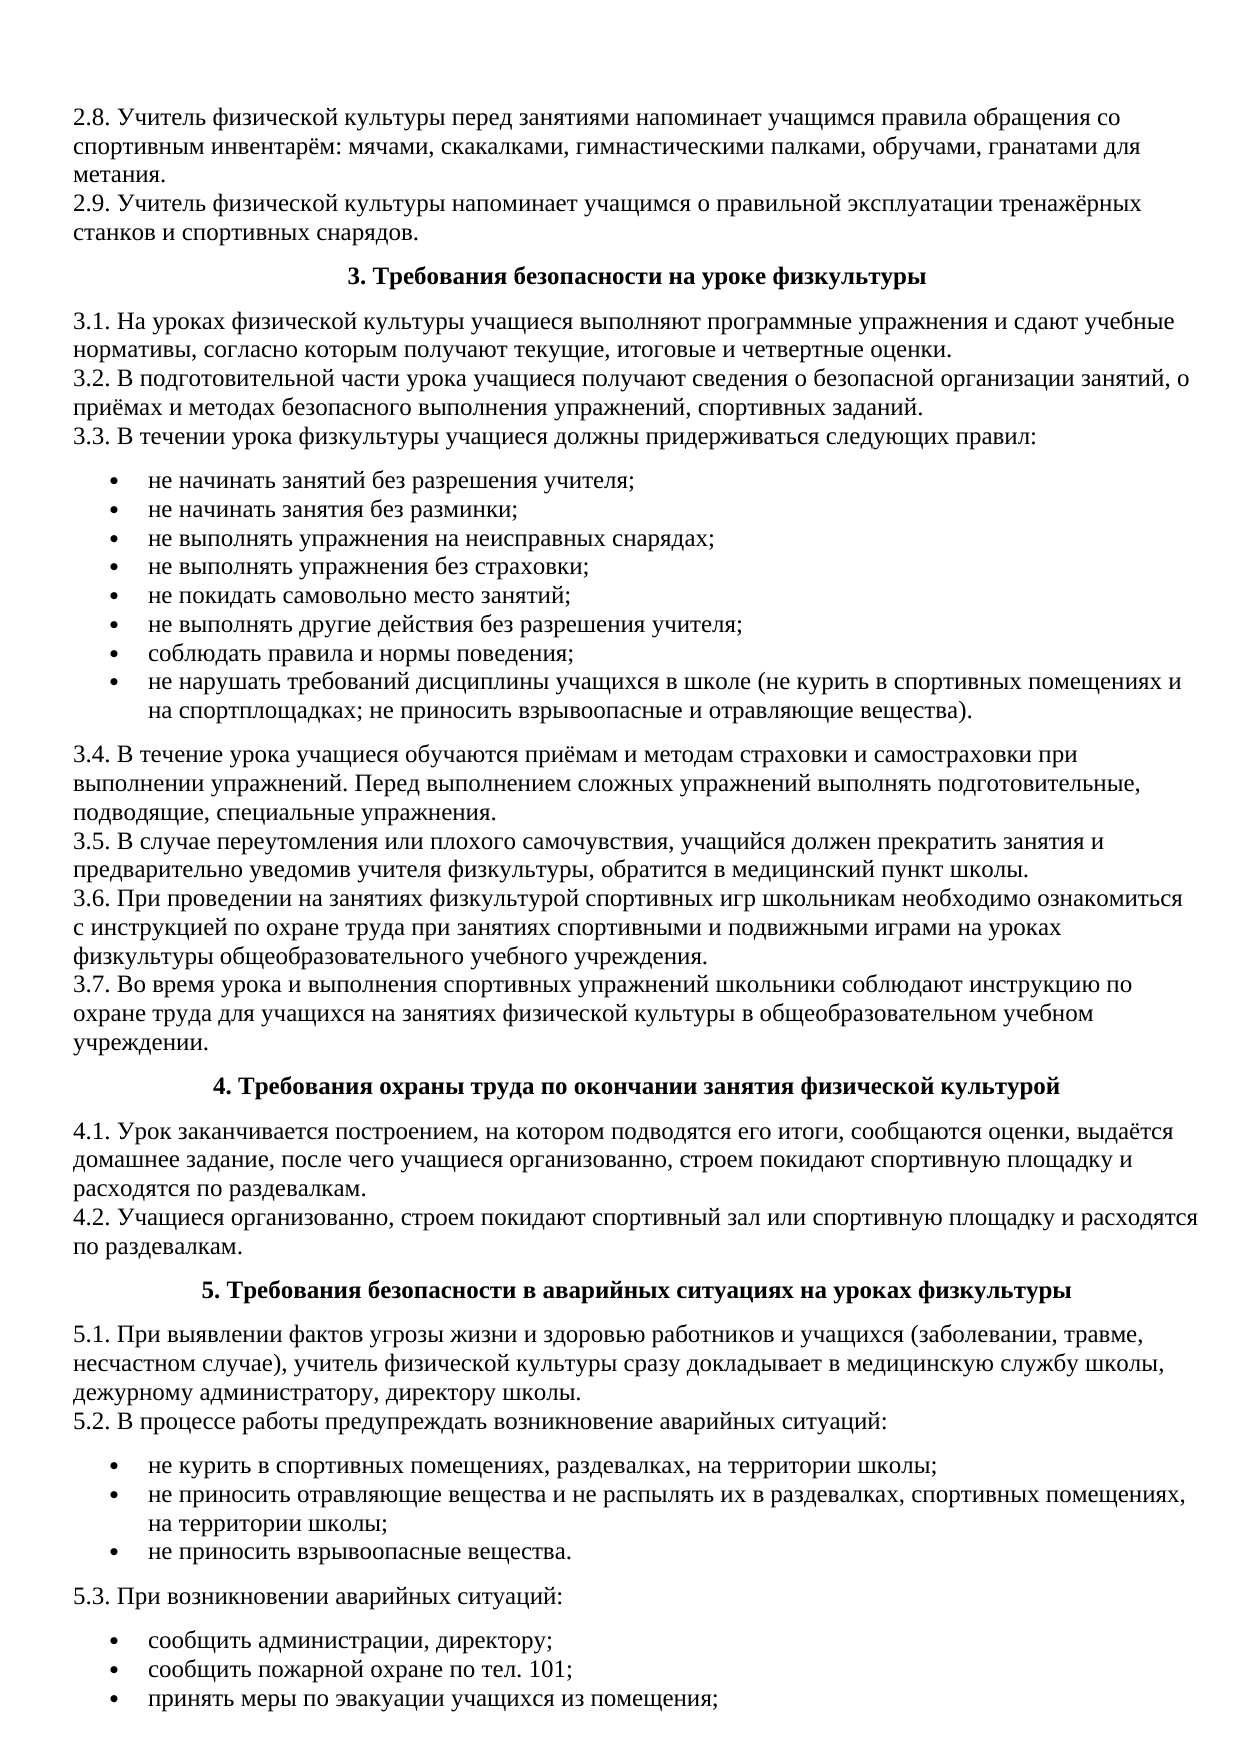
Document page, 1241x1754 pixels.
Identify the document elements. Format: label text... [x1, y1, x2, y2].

text 3. Требования безопасности на уроке физкультуры [73, 261, 1201, 290]
list не выполнять упражнения на неисправных снарядах; [110, 523, 1201, 551]
list не курить в спортивных помещениях, раздевалках, на территории школы; [110, 1450, 1201, 1479]
list не начинать занятия без разминки; [110, 494, 1201, 523]
list не приносить отравляющие вещества и не распылять их в раздевалках, спортивных помещениях, на территории школы; [110, 1479, 1201, 1536]
text 5.1. При выявлении фактов угрозы жизни и здоровью работников и учащихся (заболевании, травме, несчастном случае), учитель физической культуры сразу докладывает в медицинскую службу школы, дежурному администратору, директору школы. 5.2. В процессе работы предупреждать возникновение аварийных ситуаций: [73, 1319, 1201, 1434]
text 4.1. Урок заканчивается построением, на котором подводятся его итоги, сообщаются оценки, выдаётся домашнее задание, после чего учащиеся организованно, строем покидают спортивную площадку и расходятся по раздевалкам. 4.2. Учащиеся организованно, строем покидают спортивный зал или спортивную площадку и расходятся по раздевалкам. [73, 1116, 1201, 1259]
list соблюдать правила и нормы поведения; [110, 638, 1201, 666]
text 3.4. В течение урока учащиеся обучаются приёмам и методам страховки и самостраховки при выполнении упражнений. Перед выполнением сложных упражнений выполнять подготовительные, подводящие, специальные упражнения. 3.5. В случае переутомления или плохого самочувствия, учащийся должен прекратить занятия и предварительно уведомив учителя физкультуры, обратится в медицинский пункт школы. 3.6. При проведении на занятиях физкультурой спортивных игр школьникам необходимо ознакомиться с инструкцией по охране труда при занятиях спортивными и подвижными играми на уроках физкультуры общеобразовательного учебного учреждения. 3.7. Во время урока и выполнения спортивных упражнений школьники соблюдают инструкцию по охране труда для учащихся на занятиях физической культуры в общеобразовательном учебном учреждении. [73, 739, 1201, 1056]
list сообщить администрации, директору; [110, 1625, 1201, 1654]
text 5.3. При возникновении аварийных ситуаций: [73, 1581, 1201, 1609]
list сообщить пожарной охране по тел. 101; [110, 1654, 1201, 1683]
text 5. Требования безопасности в аварийных ситуациях на уроках физкультуры [73, 1275, 1201, 1304]
text 4. Требования охраны труда по окончании занятия физической культурой [73, 1071, 1201, 1100]
list принять меры по эвакуации учащихся из помещения; [110, 1683, 1201, 1711]
list не нарушать требований дисциплины учащихся в школе (не курить в спортивных помещениях и на спортплощадках; не приносить взрывоопасные и отравляющие вещества). [110, 666, 1201, 724]
list не приносить взрывоопасные вещества. [110, 1536, 1201, 1565]
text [73, 102, 1201, 246]
list не покидать самовольно место занятий; [110, 580, 1201, 609]
list не выполнять другие действия без разрешения учителя; [110, 609, 1201, 638]
list не выполнять упражнения без страховки; [110, 551, 1201, 580]
text 3.1. На уроках физической культуры учащиеся выполняют программные упражнения и сдают учебные нормативы, согласно которым получают текущие, итоговые и четвертные оценки. 3.2. В подготовительной части урока учащиеся получают сведения о безопасной организации занятий, о приёмах и методах безопасного выполнения упражнений, спортивных заданий. 3.3. В течении урока физкультуры учащиеся должны придерживаться следующих правил: [73, 306, 1201, 449]
list не начинать занятий без разрешения учителя; [110, 465, 1201, 494]
